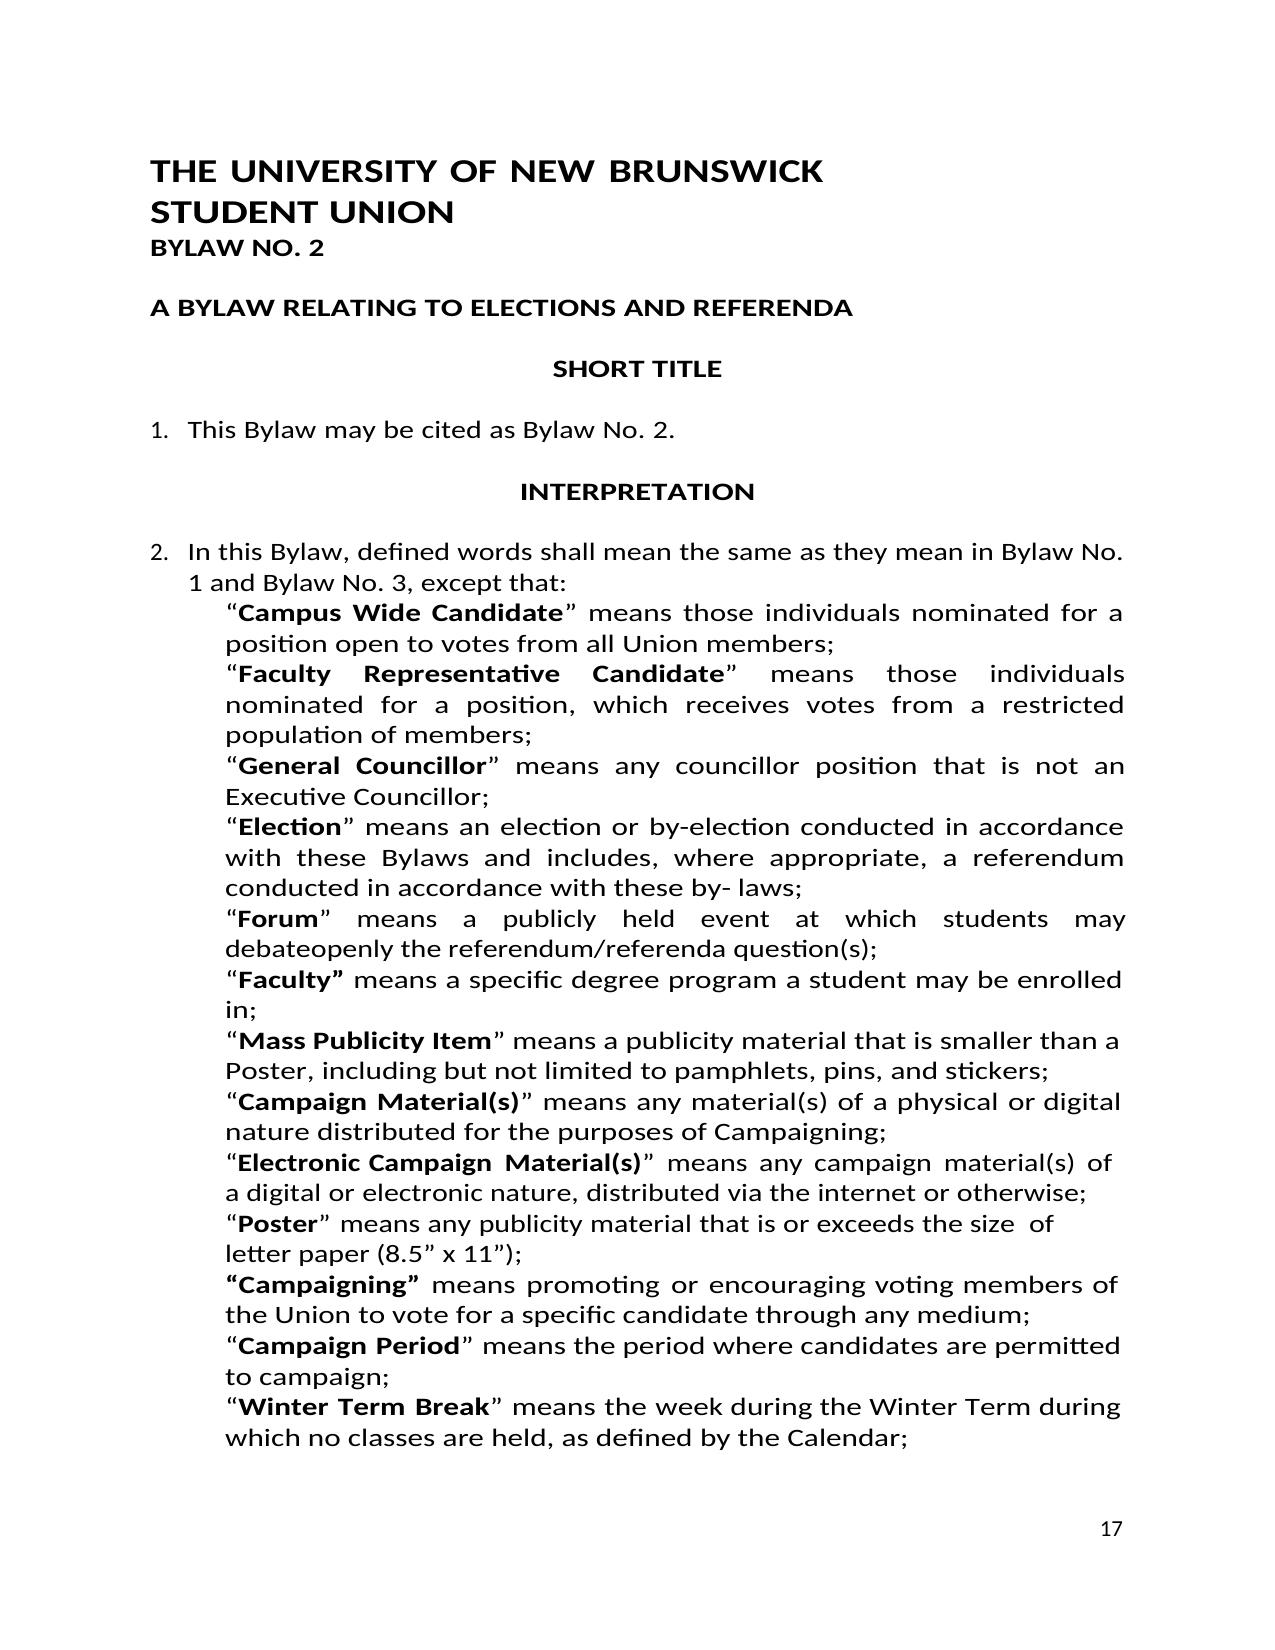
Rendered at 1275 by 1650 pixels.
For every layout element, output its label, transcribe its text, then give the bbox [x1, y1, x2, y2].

subtitle INTERPRETATION [206, 476, 1069, 506]
text BYLAW NO. 2 [150, 232, 1137, 263]
text A BYLAW RELATING TO ELECTIONS AND REFERENDA [150, 292, 1137, 323]
text in; [225, 994, 1137, 1025]
text “Election” means an election or by-election conducted in accordance with these Bylaws and includes, where appropriate, a referendum conducted in accordance with these by- laws; [225, 811, 1125, 903]
list In this Bylaw, deﬁned words shall mean the same as they mean in Bylaw No. 1 and Bylaw No. 3, except that: [150, 537, 1125, 598]
text “Electronic Campaign Material(s)” means any campaign material(s) of a digital or electronic nature, distributed via the internet or otherwise; “Poster” means any publicity material that is or exceeds the size of letter paper (8.5” x 11”); [225, 1147, 1119, 1269]
text “Faculty Representative Candidate” means those individuals nominated for a position, which receives votes from a restricted population of members; [225, 659, 1125, 750]
text SHORT TITLE [206, 353, 1069, 384]
list This Bylaw may be cited as Bylaw No. 2. [150, 414, 1137, 445]
text “Mass Publicity Item” means a publicity material that is smaller than a Poster, including but not limited to pamphlets, pins, and stickers; “Campaign Material(s)” means any material(s) of a physical or digital nature distributed for the purposes of Campaigning; [225, 1025, 1137, 1147]
subtitle THE UNIVERSITY OF NEW BRUNSWICK STUDENT UNION [150, 151, 989, 232]
text “General Councillor” means any councillor position that is not an Executive Councillor; [225, 750, 1125, 811]
text “Campaigning” means promoting or encouraging voting members of the Union to vote for a speciﬁc candidate through any medium; “Campaign Period” means the period where candidates are permitted to campaign; [225, 1269, 1137, 1391]
text “Winter Term Break” means the week during the Winter Term during which no classes are held, as deﬁned by the Calendar; [225, 1391, 1137, 1452]
text “Campus Wide Candidate” means those individuals nominated for a position open to votes from all Union members; [225, 598, 1124, 659]
text “Forum” means a publicly held event at which students may debateopenly the referendum/referenda question(s); [225, 903, 1126, 964]
text “Faculty” means a speciﬁc degree program a student may be enrolled [225, 964, 1137, 994]
